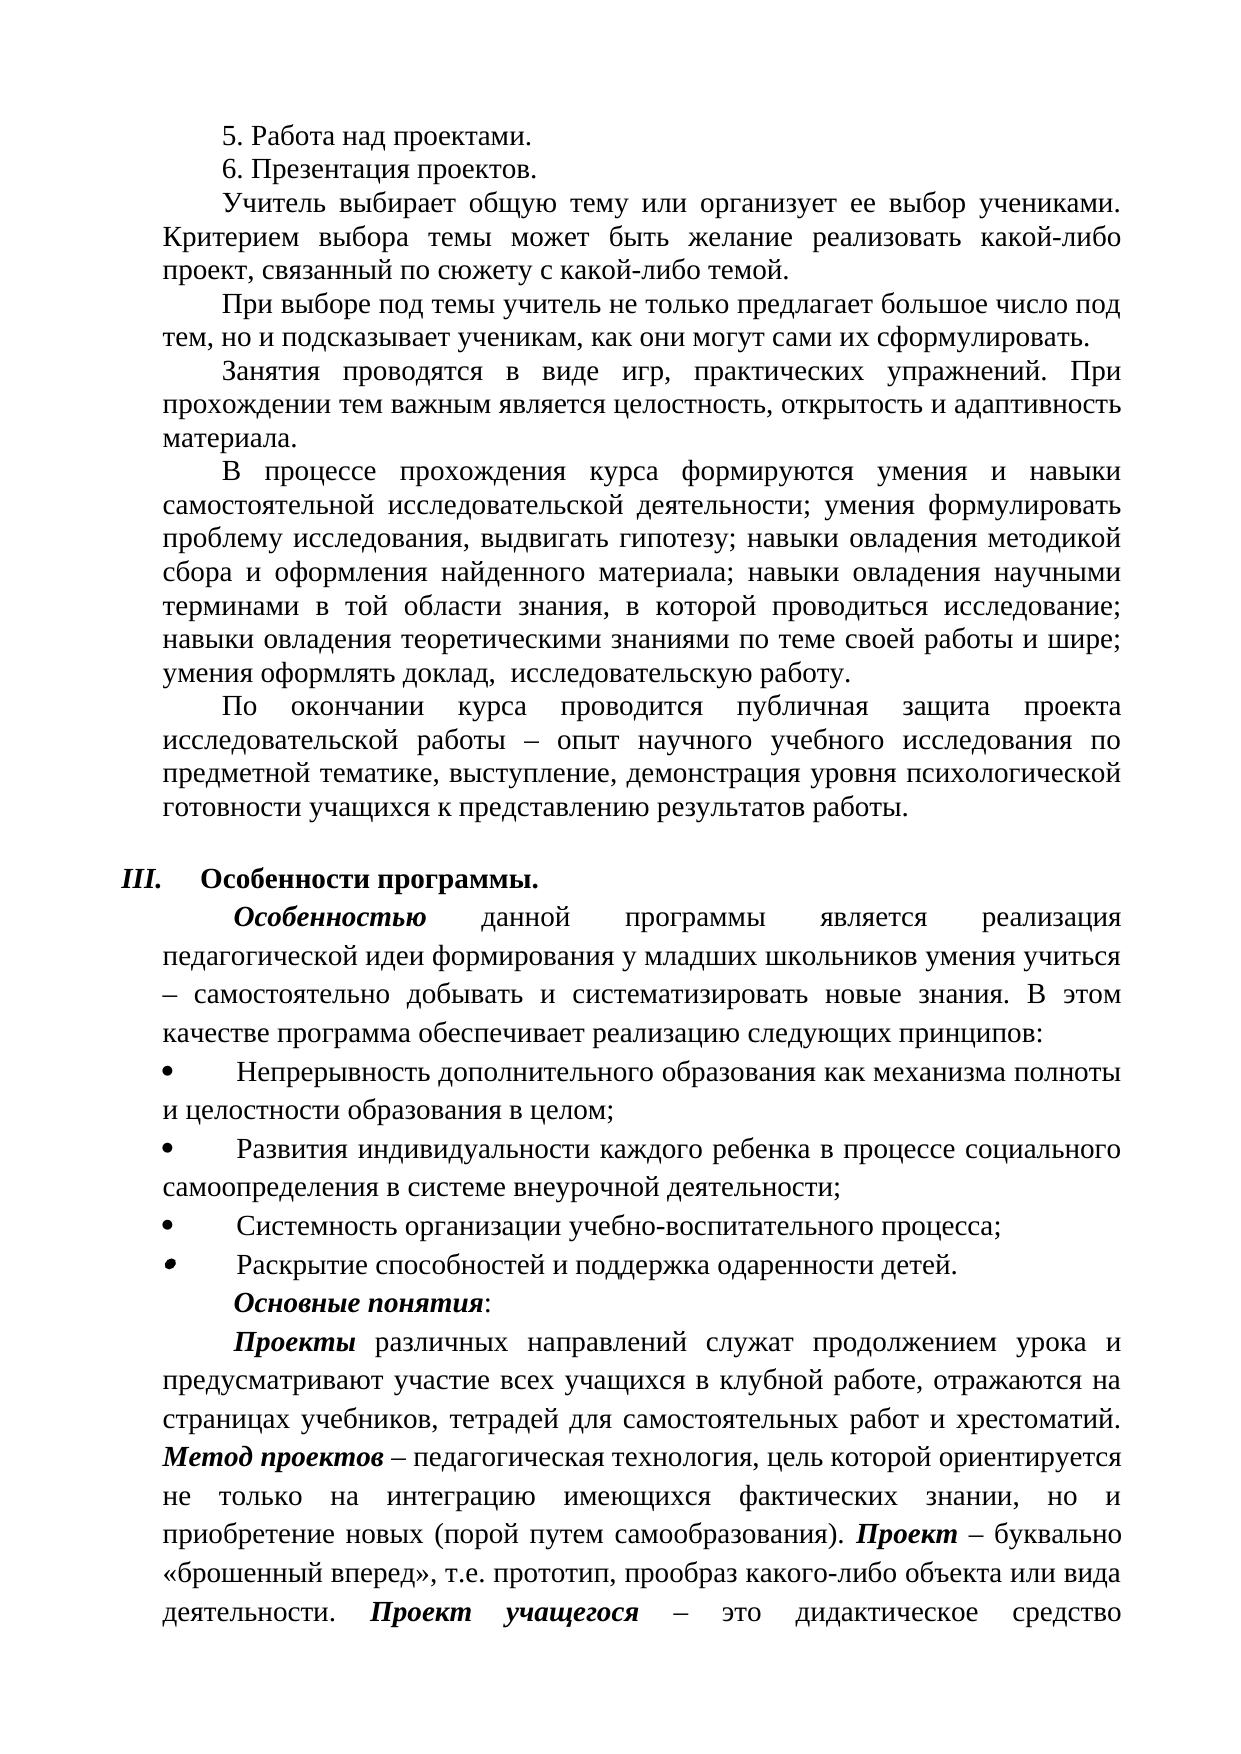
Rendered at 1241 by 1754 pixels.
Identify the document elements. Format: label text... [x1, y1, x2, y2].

text Основные понятия: [162, 1285, 1122, 1319]
list Непрерывность дополнительного образования как механизма полноты и целостности образования в целом; [162, 1054, 1122, 1126]
text Особенностью данной программы является реализация педагогической идеи формирования у младших школьников умения учиться – самостоятельно добывать и систематизировать новые знания. В этом качестве программа обеспечивает реализацию следующих принципов: [162, 899, 1122, 1049]
text 5. Работа над проектами. [162, 118, 1122, 152]
list Развития индивидуальности каждого ребенка в процессе социального самоопределения в системе внеурочной деятельности; [162, 1131, 1122, 1203]
text В процессе прохождения курса формируются умения и навыки самостоятельной исследовательской деятельности; умения формулировать проблему исследования, выдвигать гипотезу; навыки овладения методикой сбора и оформления найденного материала; навыки овладения научными терминами в той области знания, в которой проводиться исследование; навыки овладения теоретическими знаниями по теме своей работы и шире; умения оформлять доклад, исследовательскую работу. [162, 453, 1122, 688]
text При выборе под темы учитель не только предлагает большое число под тем, но и подсказывает ученикам, как они могут сами их сформулировать. [162, 286, 1122, 353]
text По окончании курса проводится публичная защита проекта исследовательской работы – опыт научного учебного исследования по предметной тематике, выступление, демонстрация уровня психологической готовности учащихся к представлению результатов работы. [162, 688, 1122, 822]
list Системность организации учебно-воспитательного процесса; [162, 1208, 1122, 1242]
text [162, 1324, 1122, 1627]
text Учитель выбирает общую тему или организует ее выбор учениками. Критерием выбора темы может быть желание реализовать какой-либо проект, связанный по сюжету с какой-либо темой. [162, 185, 1122, 286]
text 6. Презентация проектов. [162, 152, 1122, 185]
list Особенности программы. [162, 861, 1122, 894]
text Занятия проводятся в виде игр, практических упражнений. При прохождении тем важным является целостность, открытость и адаптивность материала. [162, 353, 1122, 453]
list Раскрытие способностей и поддержка одаренности детей. [162, 1247, 1122, 1280]
